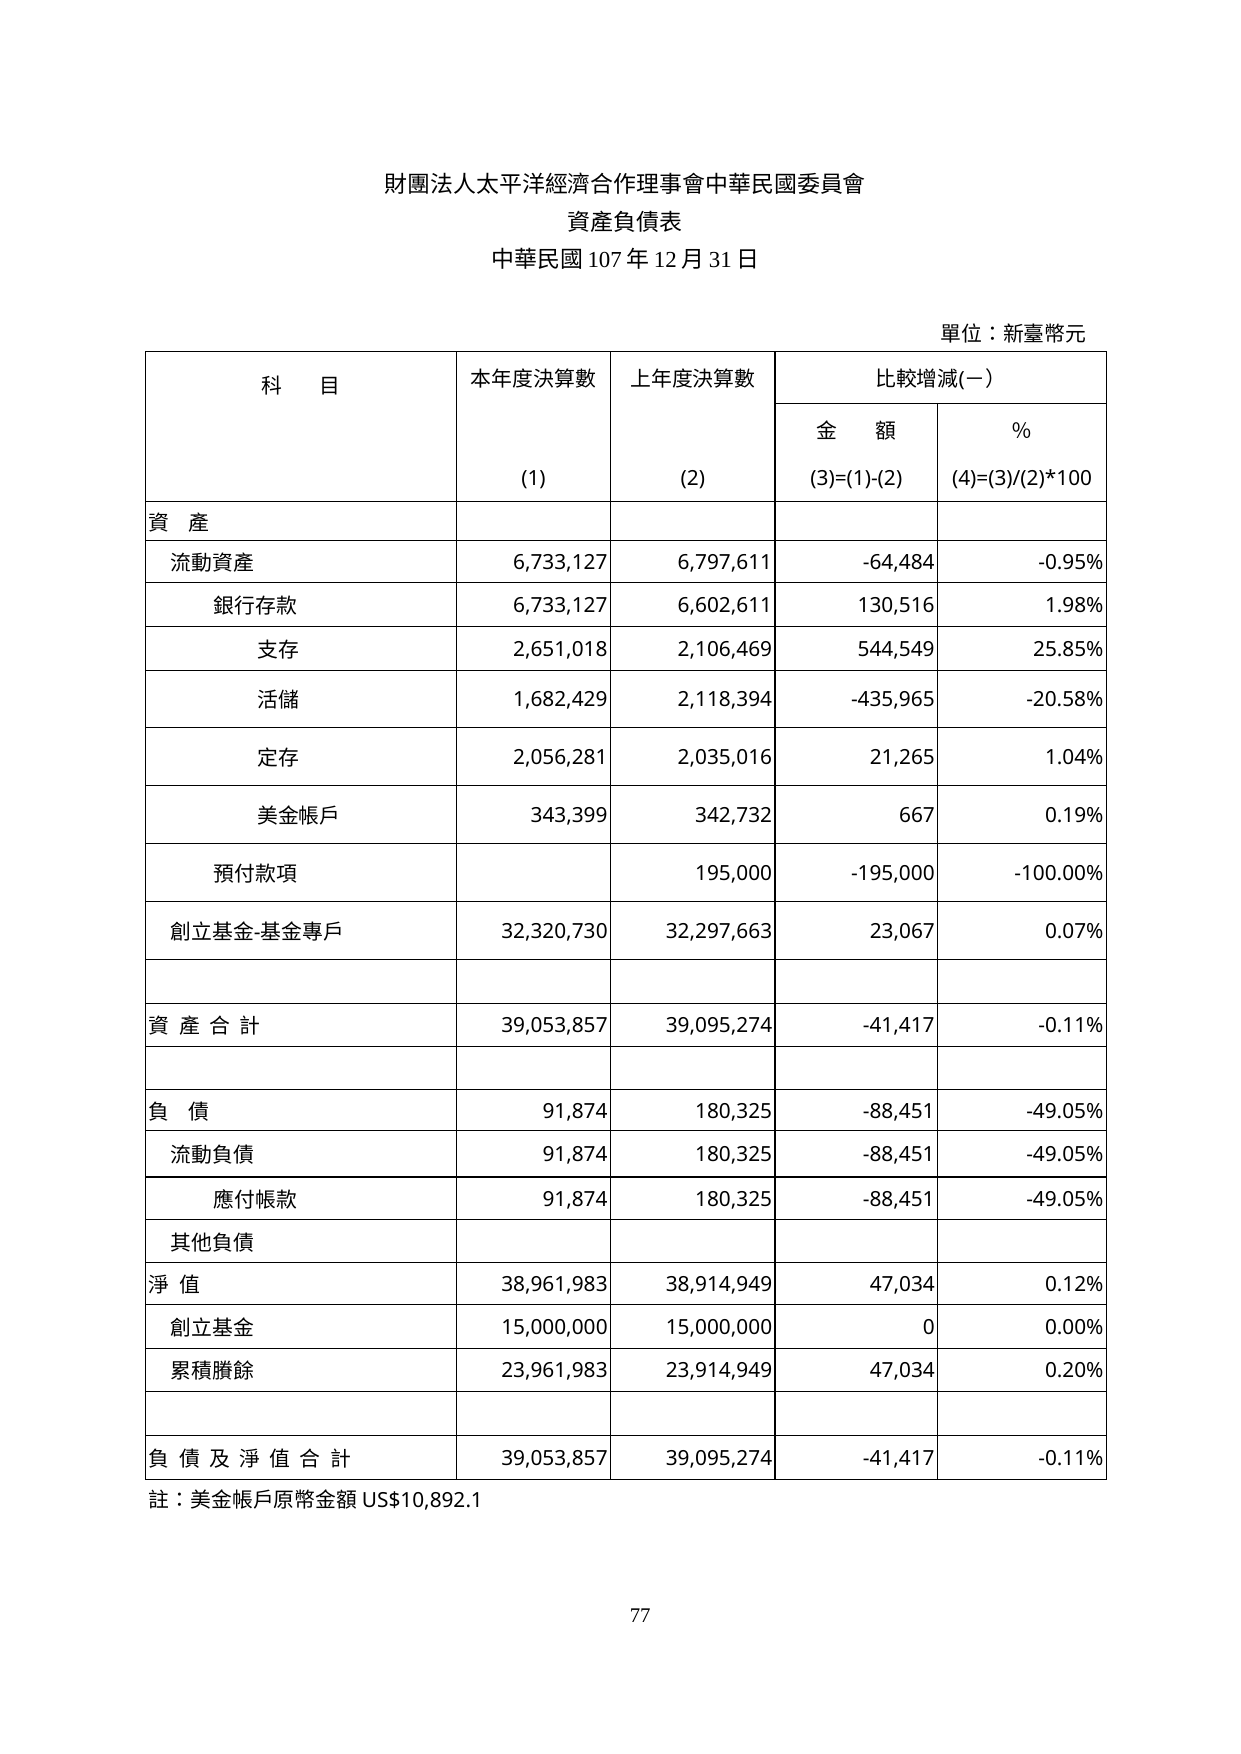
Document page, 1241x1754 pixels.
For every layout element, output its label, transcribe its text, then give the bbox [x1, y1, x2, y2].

table_cell [143, 276, 1107, 1554]
table_header 財團法人太平洋經濟合作理事會中華民國委員會 [143, 164, 1107, 201]
table_cell 資產負債表 中華民國107年12月31日 [143, 201, 1107, 276]
